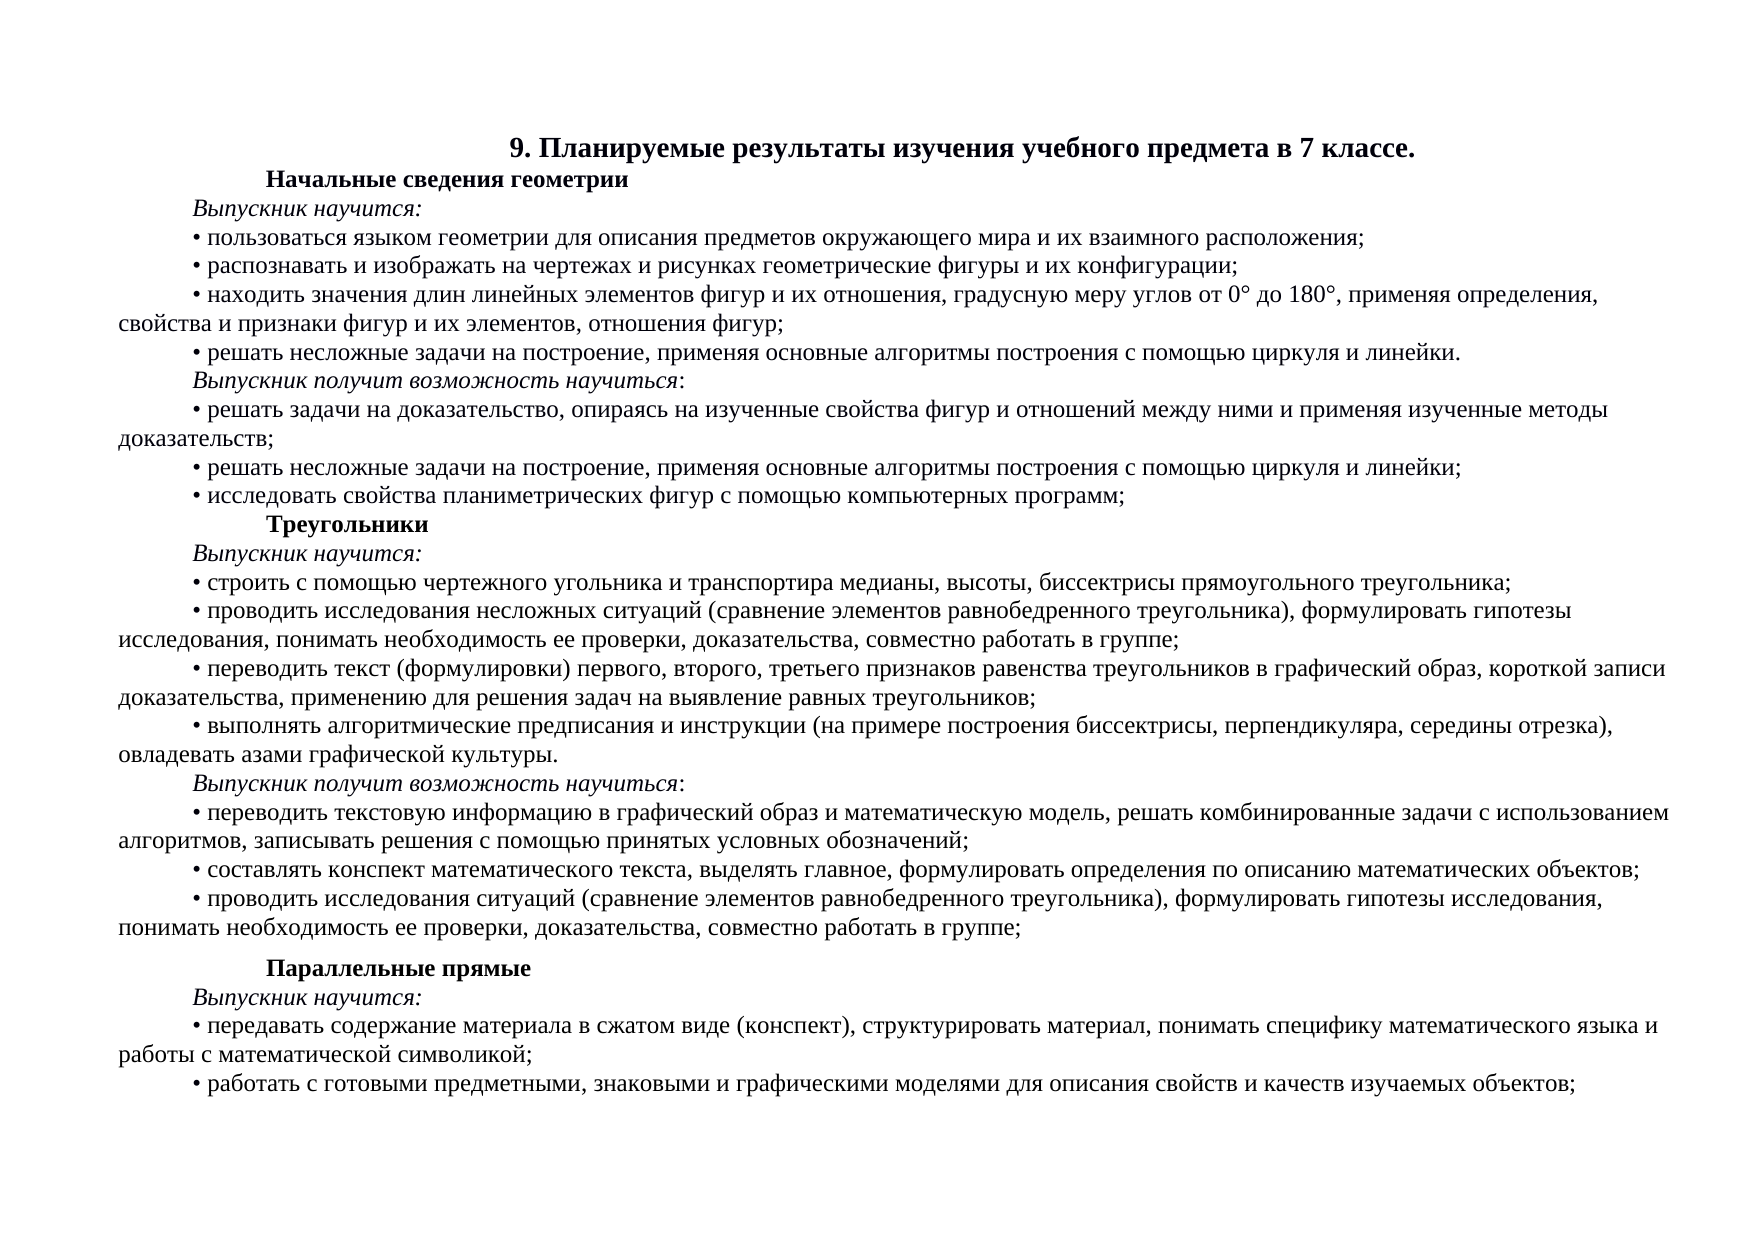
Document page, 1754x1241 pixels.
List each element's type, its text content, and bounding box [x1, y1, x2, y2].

list Выпускник научится: [118, 193, 1695, 222]
text • передавать содержание материала в сжатом виде (конспект), структурировать материал, понимать специфику математического языка и работы с математической символикой; [118, 1010, 1695, 1068]
text • проводить исследования несложных ситуаций (сравнение элементов равнобедренного треугольника), формулировать гипотезы исследования, понимать необходимость ее проверки, доказательства, совместно работать в группе; [118, 595, 1695, 653]
text • распознавать и изображать на чертежах и рисунках геометрические фигуры и их конфигурации; [118, 250, 1695, 279]
text • строить с помощью чертежного угольника и транспортира медианы, высоты, биссектрисы прямоугольного треугольника; [118, 567, 1695, 595]
list • решать задачи на доказательство, опираясь на изученные свойства фигур и отношений между ними и применяя изученные методы доказательств; [118, 394, 1695, 452]
text • составлять конспект математического текста, выделять главное, формулировать определения по описанию математических объектов; [118, 854, 1695, 883]
text • выполнять алгоритмические предписания и инструкции (на примере построения биссектрисы, перпендикуляра, середины отрезка), овладевать азами графической культуры. [118, 710, 1695, 768]
text • находить значения длин линейных элементов фигур и их отношения, градусную меру углов от 0° до 180°, применяя определения, свойства и признаки фигур и их элементов, отношения фигур; [118, 279, 1695, 337]
text • работать с готовыми предметными, знаковыми и графическими моделями для описания свойств и качеств изучаемых объектов; [118, 1068, 1695, 1097]
text Выпускник получит возможность научиться: [118, 768, 1695, 797]
list 9. Планируемые результаты изучения учебного предмета в 7 классе. [230, 131, 1695, 164]
text • переводить текстовую информацию в графический образ и математическую модель, решать комбинированные задачи с использованием алгоритмов, записывать решения с помощью принятых условных обозначений; [118, 797, 1695, 854]
list • решать несложные задачи на построение, применяя основные алгоритмы построения с помощью циркуля и линейки; [118, 452, 1695, 480]
text • решать несложные задачи на построение, применяя основные алгоритмы построения с помощью циркуля и линейки. [118, 337, 1695, 365]
list Треугольники [192, 509, 1695, 538]
list Выпускник научится: [118, 982, 1695, 1010]
list Начальные сведения геометрии [192, 164, 1695, 193]
list Параллельные прямые [192, 953, 1695, 982]
text • проводить исследования ситуаций (сравнение элементов равнобедренного треугольника), формулировать гипотезы исследования, понимать необходимость ее проверки, доказательства, совместно работать в группе; [118, 883, 1695, 940]
text • переводить текст (формулировки) первого, второго, третьего признаков равенства треугольников в графический образ, короткой записи доказательства, применению для решения задач на выявление равных треугольников; [118, 653, 1695, 710]
list • исследовать свойства планиметрических фигур с помощью компьютерных программ; [118, 480, 1695, 509]
list Выпускник научится: [118, 538, 1695, 567]
text Выпускник получит возможность научиться: [118, 365, 1695, 394]
text • пользоваться языком геометрии для описания предметов окружающего мира и их взаимного расположения; [118, 222, 1695, 250]
